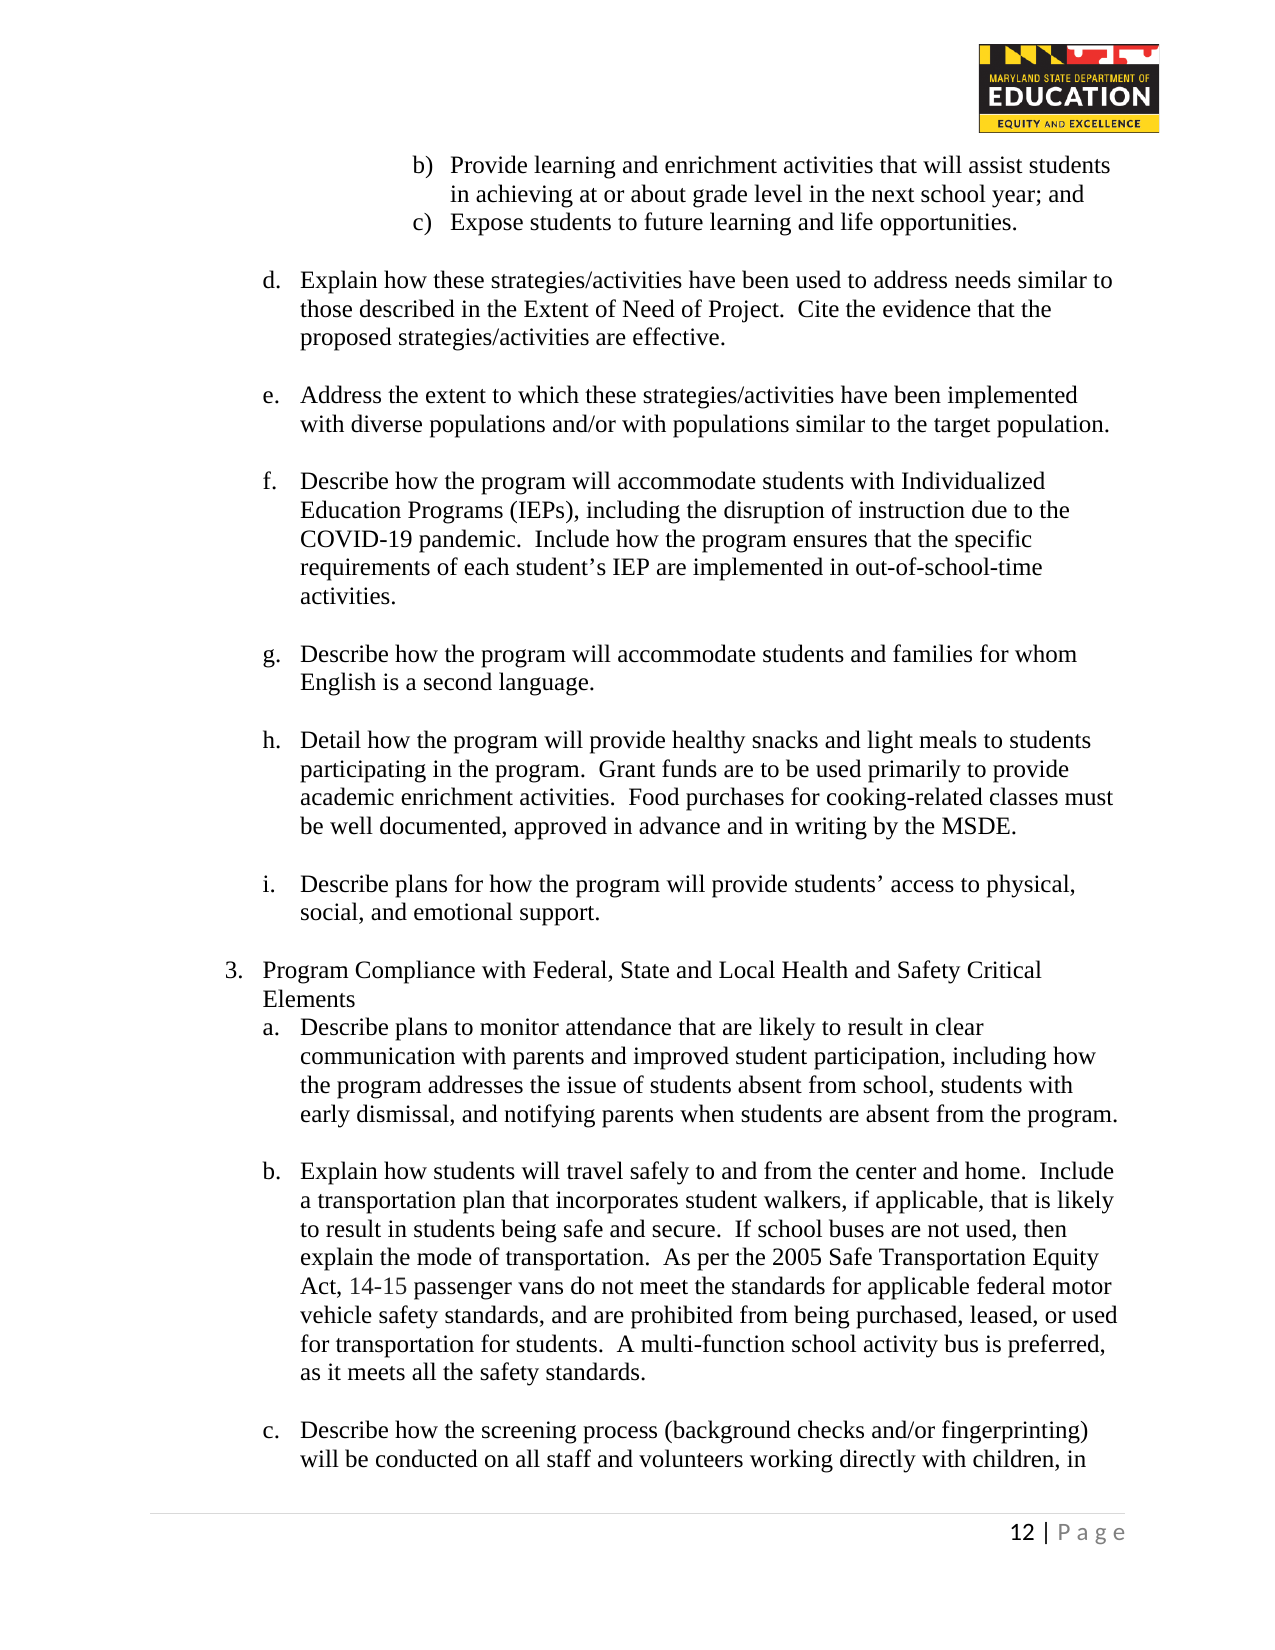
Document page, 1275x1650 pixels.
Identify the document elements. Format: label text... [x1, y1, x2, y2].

list Explain how these strategies/activities have been used to address needs similar to those described in the Extent of Need of Project. Cite the evidence that the proposed strategies/activities are effective. [262, 265, 1125, 351]
picture [978, 44, 1160, 133]
list Explain how students will travel safely to and from the center and home. Include a transportation plan that incorporates student walkers, if applicable, that is likely to result in students being safe and secure. If school buses are not used, then explain the mode of transportation. As per the 2005 Safe Transportation Equity Act, 14-15 passenger vans do not meet the standards for applicable federal motor vehicle safety standards, and are prohibited from being purchased, leased, or used for transportation for students. A multi-function school activity bus is preferred, as it meets all the safety standards. [262, 1156, 1125, 1386]
list Provide learning and enrichment activities that will assist students in achieving at or about grade level in the next school year; and [412, 150, 1125, 207]
list Expose students to future learning and life opportunities. [412, 207, 1125, 236]
list Program Compliance with Federal, State and Local Health and Safety Critical Elements [224, 955, 1125, 1012]
list Describe plans to monitor attendance that are likely to result in clear communication with parents and improved student participation, including how the program addresses the issue of students absent from school, students with early dismissal, and notifying parents when students are absent from the program. [262, 1012, 1125, 1127]
list Describe how the program will accommodate students with Individualized Education Programs (IEPs), including the disruption of instruction due to the COVID-19 pandemic. Include how the program ensures that the specific requirements of each student’s IEP are implemented in out-of-school-time activities. [262, 466, 1125, 610]
list Address the extent to which these strategies/activities have been implemented with diverse populations and/or with populations similar to the target population. [262, 380, 1125, 437]
list Detail how the program will provide healthy snacks and light meals to students participating in the program. Grant funds are to be used primarily to provide academic enrichment activities. Food purchases for cooking-related classes must be well documented, approved in advance and in writing by the MSDE. [262, 725, 1125, 840]
list Describe how the program will accommodate students and families for whom English is a second language. [262, 639, 1125, 696]
list Describe plans for how the program will provide students’ access to physical, social, and emotional support. [262, 869, 1125, 926]
